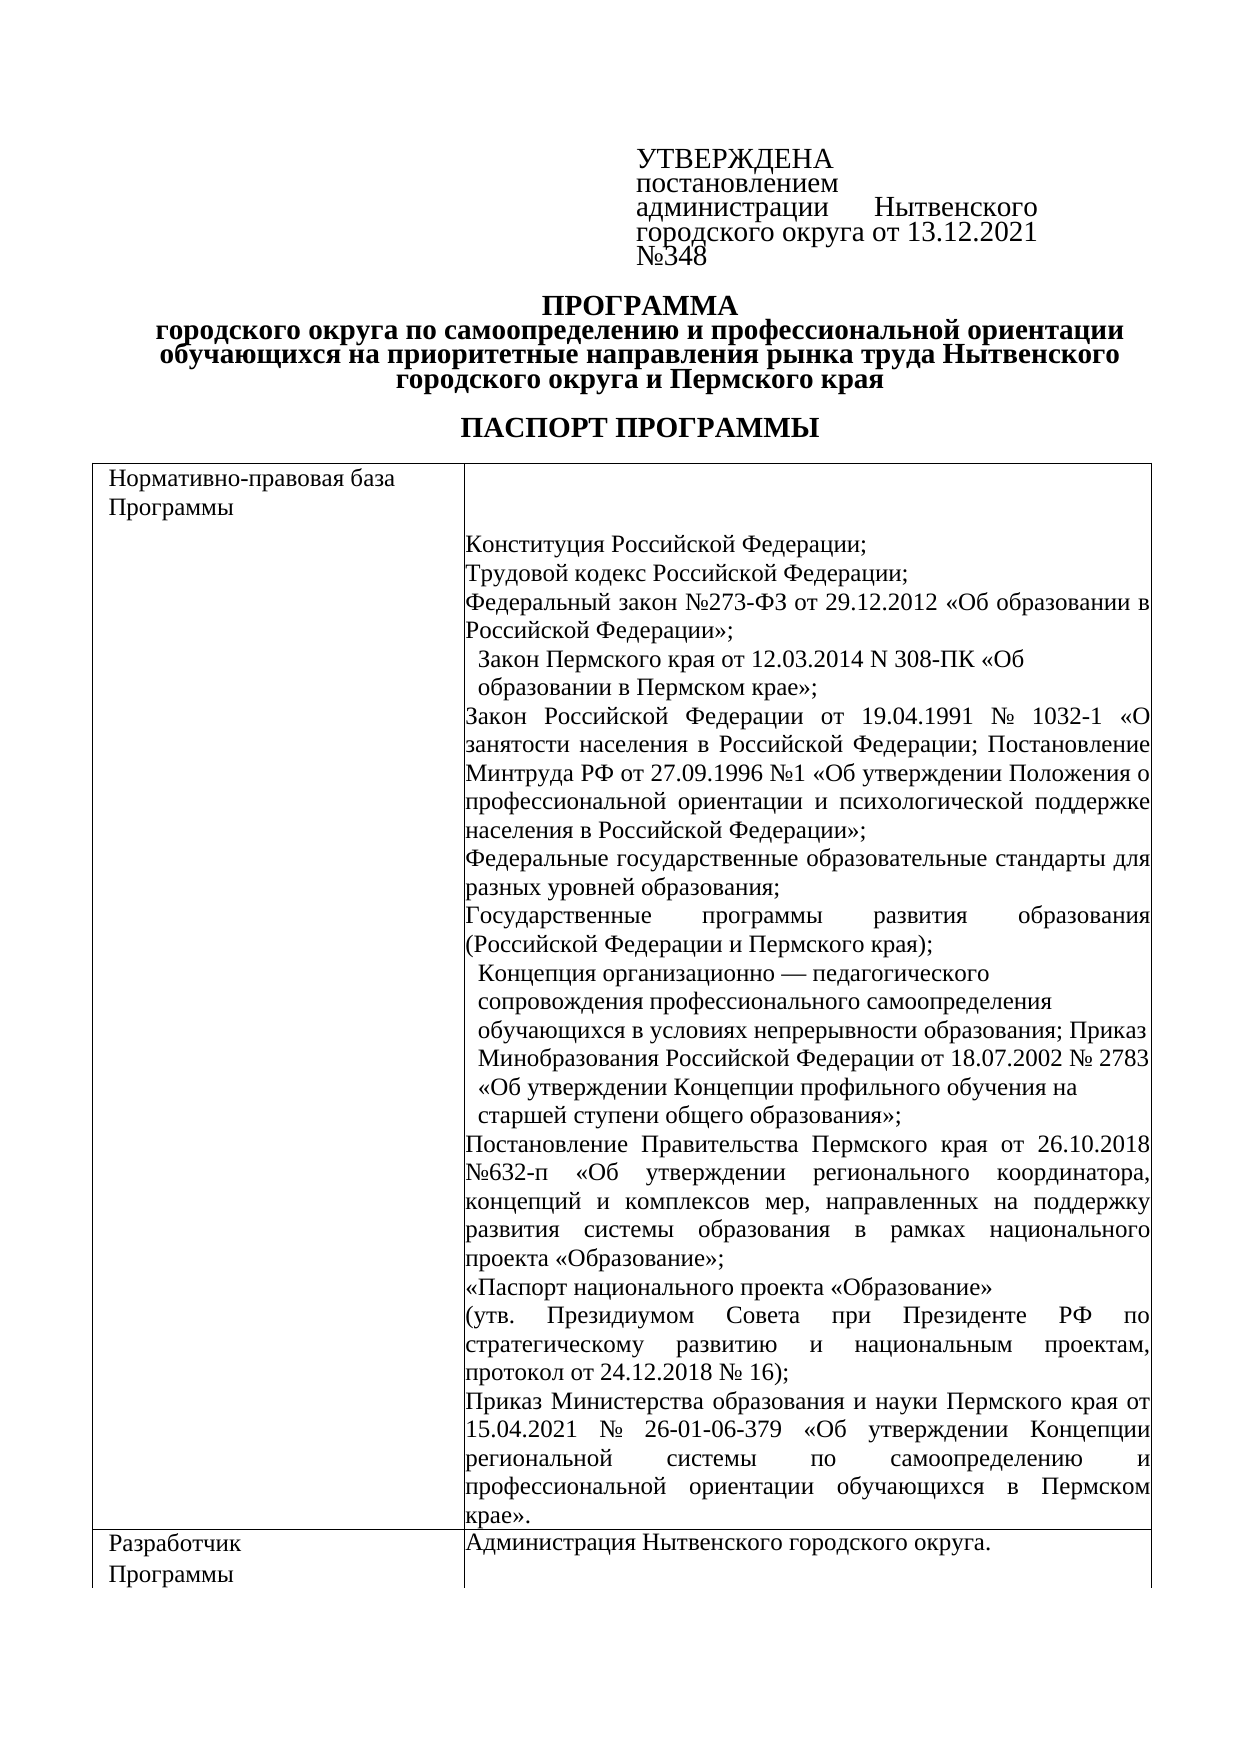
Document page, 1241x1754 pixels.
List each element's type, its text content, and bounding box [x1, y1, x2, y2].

text городского округа по самоопределению и профессиональной ориентации обучающихся на приоритетные направления рынка труда Нытвенского городского округа и Пермского края [115, 320, 1165, 393]
text постановлением администрации Нытвенского городского округа от 13.12.2021 №348 [636, 173, 1038, 271]
text ПАСПОРТ ПРОГРАММЫ [115, 414, 1165, 443]
text ПРОГРАММА [115, 296, 1165, 320]
table_header Конституция Российской Федерации; Трудовой кодекс Российской Федерации; Федеральный закон №273-ФЗ от 29.12.2012 «Об образовании в Российской Федерации»; Закон Пермского края от 12.03.2014 N 308-ПК «Об образовании в Пермском крае»; Закон Российской Федерации от 19.04.1991 № 1032-1 «О занятости населения в Российской Федерации; Постановление Минтруда РФ от 27.09.1996 №1 «Об утверждении Положения о профессиональной ориентации и психологической поддержке населения в Российской Федерации»; Федеральные государственные образовательные стандарты для разных уровней образования; Государственные программы развития образования (Российской Федерации и Пермского края); Концепция организационно — педагогического сопровождения профессионального самоопределения обучающихся в условиях непрерывности образования; Приказ Минобразования Российской Федерации от 18.07.2002 № 2783 «Об утверждении Концепции профильного обучения на старшей ступени общего образования»; Постановление Правительства Пермского края от 26.10.2018 №632-п «Об утверждении регионального координатора, концепций и комплексов мер, направленных на поддержку развития системы образования в рамках национального проекта «Образование»; «Паспорт национального проекта «Образование» (утв. Президиумом Совета при Президенте РФ по стратегическому развитию и национальным проектам, протокол от 24.12.2018 № 16); Приказ Министерства образования и науки Пермского края от 15.04.2021 № 26-01-06-379 «Об утверждении Концепции региональной системы по самоопределению и профессиональной ориентации обучающихся в Пермском крае». [465, 464, 1151, 1529]
text УТВЕРЖДЕНА [771, 149, 1165, 173]
table_header Нормативно-правовая база Программы [93, 464, 464, 1529]
text УТВЕРЖДЕНА [636, 149, 761, 173]
table_cell Администрация Нытвенского городского округа. [465, 1530, 1151, 1587]
table_cell Разработчик Программы [93, 1530, 464, 1587]
